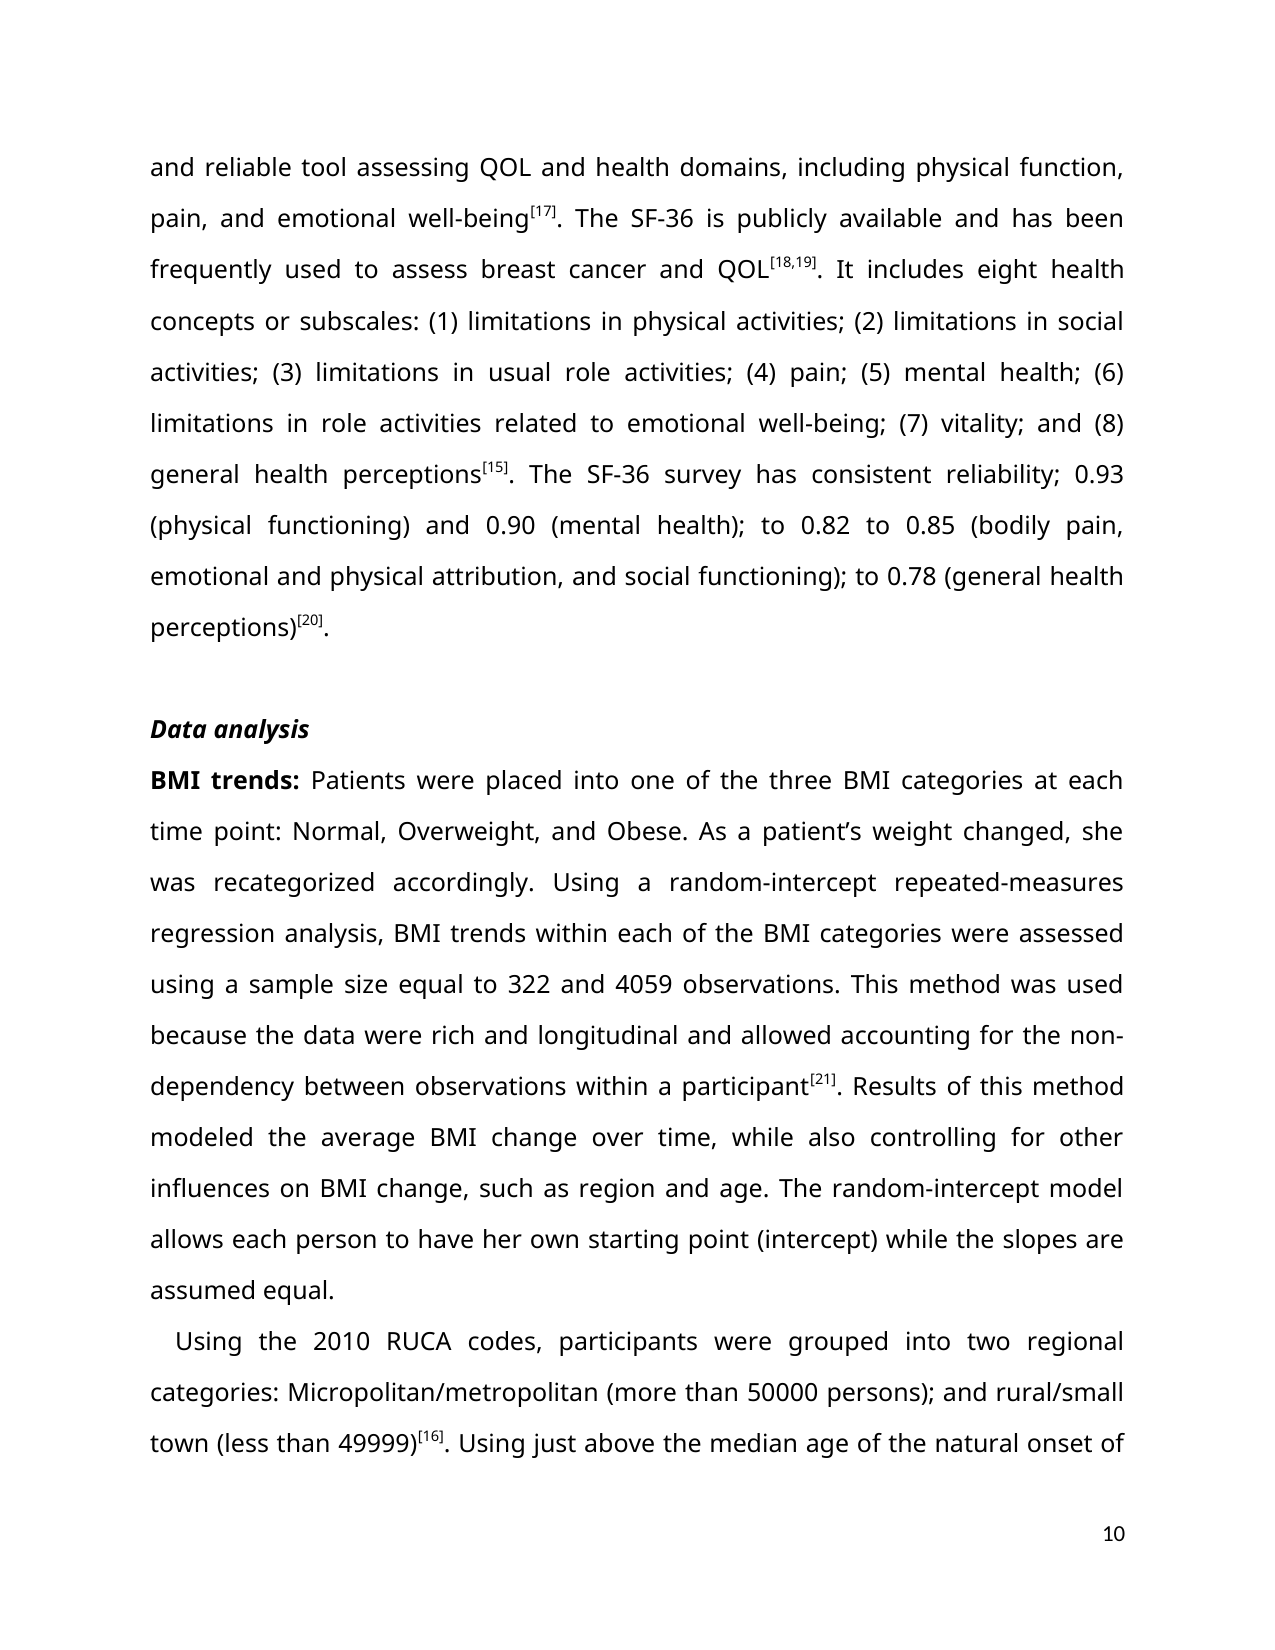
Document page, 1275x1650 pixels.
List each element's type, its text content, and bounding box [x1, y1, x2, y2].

text Data analysis [150, 711, 1125, 746]
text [150, 150, 1125, 643]
text BMI trends: Patients were placed into one of the three BMI categories at each time point: Normal, Overweight, and Obese. As a patient’s weight changed, she was recategorized accordingly. Using a random-intercept repeated-measures regression analysis, BMI trends within each of the BMI categories were assessed using a sample size equal to 322 and 4059 observations. This method was used because the data were rich and longitudinal and allowed accounting for the non-dependency between observations within a participant[21]. Results of this method modeled the average BMI change over time, while also controlling for other influences on BMI change, such as region and age. The random-intercept model allows each person to have her own starting point (intercept) while the slopes are assumed equal. [150, 762, 1125, 1307]
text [150, 1324, 1125, 1460]
